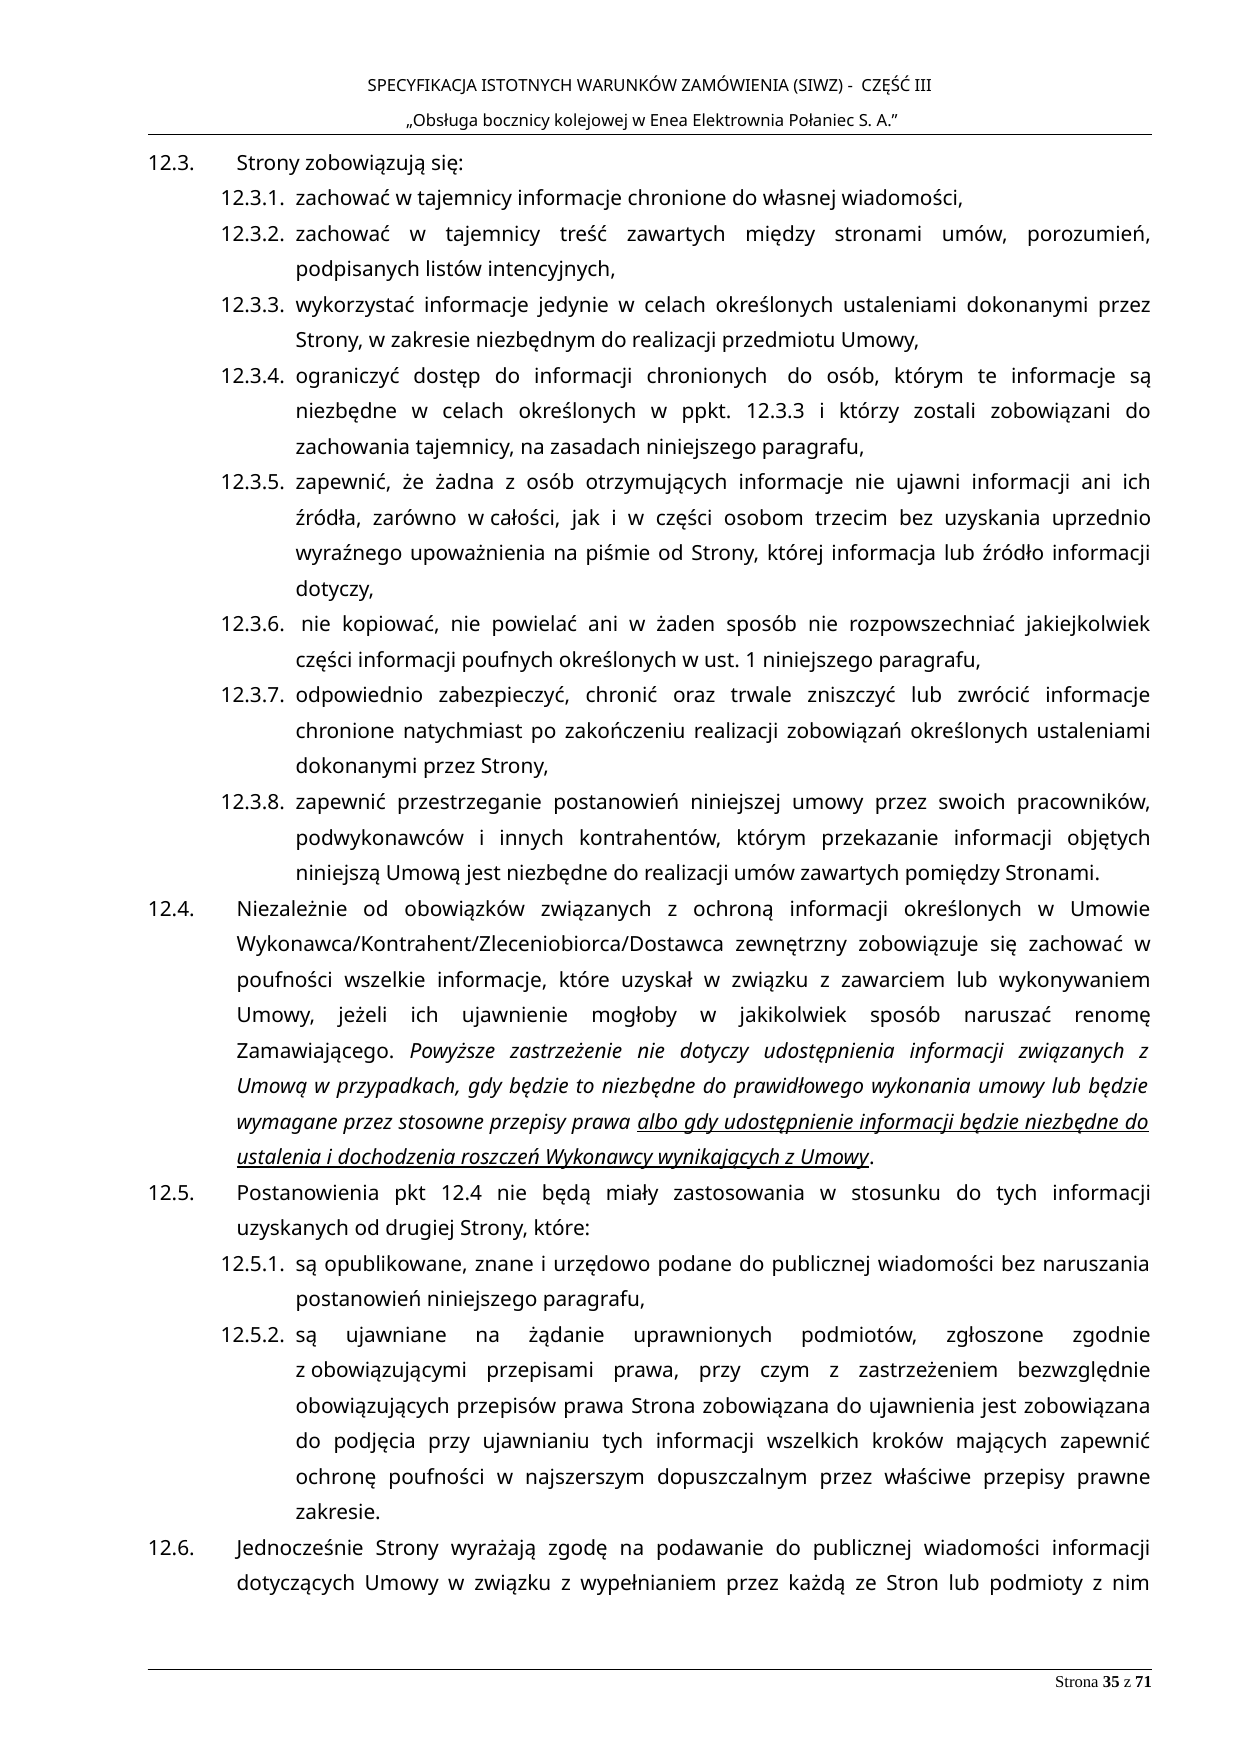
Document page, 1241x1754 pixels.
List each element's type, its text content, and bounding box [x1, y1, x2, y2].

subtitle zachować w tajemnicy treść zawartych między stronami umów, porozumień, podpisanych listów intencyjnych, [220, 219, 1152, 283]
subtitle nie kopiować, nie powielać ani w żaden sposób nie rozpowszechniać jakiejkolwiek części informacji poufnych określonych w ust. 1 niniejszego paragrafu, [220, 609, 1152, 673]
subtitle ograniczyć dostęp do informacji chronionych do osób, którym te informacje są niezbędne w celach określonych w ppkt. 12.3.3 i którzy zostali zobowiązani do zachowania tajemnicy, na zasadach niniejszego paragrafu, [220, 361, 1152, 460]
subtitle są ujawniane na żądanie uprawnionych podmiotów, zgłoszone zgodnie z obowiązującymi przepisami prawa, przy czym z zastrzeżeniem bezwzględnie obowiązujących przepisów prawa Strona zobowiązana do ujawnienia jest zobowiązana do podjęcia przy ujawnianiu tych informacji wszelkich kroków mających zapewnić ochronę poufności w najszerszym dopuszczalnym przez właściwe przepisy prawne zakresie. [220, 1320, 1152, 1526]
subtitle zapewnić, że żadna z osób otrzymujących informacje nie ujawni informacji ani ich źródła, zarówno w całości, jak i w części osobom trzecim bez uzyskania uprzednio wyraźnego upoważnienia na piśmie od Strony, której informacja lub źródło informacji dotyczy, [220, 467, 1152, 602]
subtitle Strony zobowiązują się: [148, 148, 1152, 176]
subtitle odpowiednio zabezpieczyć, chronić oraz trwale zniszczyć lub zwrócić informacje chronione natychmiast po zakończeniu realizacji zobowiązań określonych ustaleniami dokonanymi przez Strony, [220, 681, 1152, 780]
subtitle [148, 1533, 1152, 1597]
subtitle Postanowienia pkt 12.4 nie będą miały zastosowania w stosunku do tych informacji uzyskanych od drugiej Strony, które: [148, 1178, 1152, 1242]
subtitle zapewnić przestrzeganie postanowień niniejszej umowy przez swoich pracowników, podwykonawców i innych kontrahentów, którym przekazanie informacji objętych niniejszą Umową jest niezbędne do realizacji umów zawartych pomiędzy Stronami. [220, 787, 1152, 887]
subtitle są opublikowane, znane i urzędowo podane do publicznej wiadomości bez naruszania postanowień niniejszego paragrafu, [220, 1249, 1152, 1313]
subtitle wykorzystać informacje jedynie w celach określonych ustaleniami dokonanymi przez Strony, w zakresie niezbędnym do realizacji przedmiotu Umowy, [220, 290, 1152, 354]
subtitle Niezależnie od obowiązków związanych z ochroną informacji określonych w Umowie Wykonawca/Kontrahent/Zleceniobiorca/Dostawca zewnętrzny zobowiązuje się zachować w poufności wszelkie informacje, które uzyskał w związku z zawarciem lub wykonywaniem Umowy, jeżeli ich ujawnienie mogłoby w jakikolwiek sposób naruszać renomę Zamawiającego. Powyższe zastrzeżenie nie dotyczy udostępnienia informacji związanych z Umową w przypadkach, gdy będzie to niezbędne do prawidłowego wykonania umowy lub będzie wymagane przez stosowne przepisy prawa albo gdy udostępnienie informacji będzie niezbędne do ustalenia i dochodzenia roszczeń Wykonawcy wynikających z Umowy. [148, 894, 1152, 1171]
subtitle zachować w tajemnicy informacje chronione do własnej wiadomości, [220, 183, 1152, 212]
